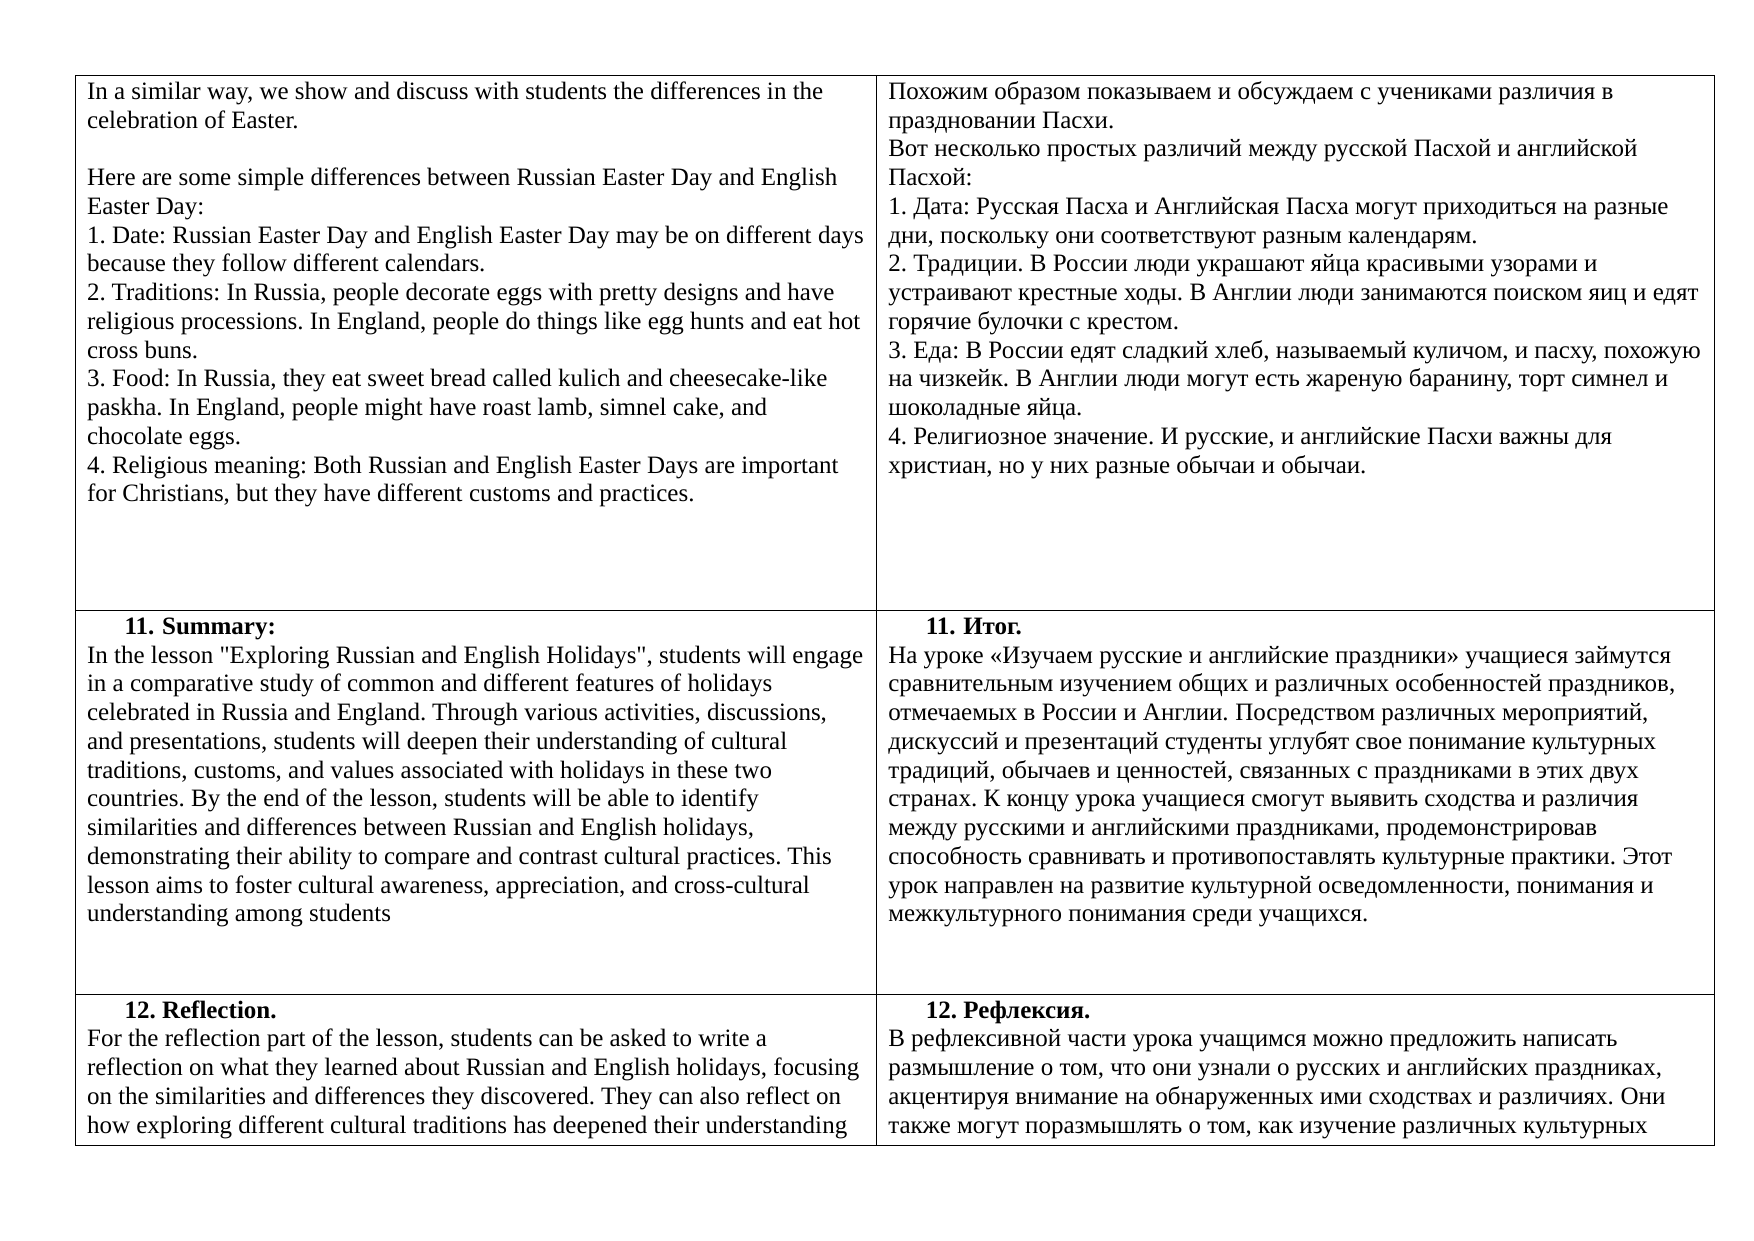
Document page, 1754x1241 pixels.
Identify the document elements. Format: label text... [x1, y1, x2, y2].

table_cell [877, 995, 1714, 1145]
table_cell Summary: In the lesson "Exploring Russian and English Holidays", students will engage in a comparative study of common and different features of holidays celebrated in Russia and England. Through various activities, discussions, and presentations, students will deepen their understanding of cultural traditions, customs, and values associated with holidays in these two countries. By the end of the lesson, students will be able to identify similarities and differences between Russian and English holidays, demonstrating their ability to compare and contrast cultural practices. This lesson aims to foster cultural awareness, appreciation, and cross-cultural understanding among students [76, 611, 876, 994]
table_cell Итог. На уроке «Изучаем русские и английские праздники» учащиеся займутся сравнительным изучением общих и различных особенностей праздников, отмечаемых в России и Англии. Посредством различных мероприятий, дискуссий и презентаций студенты углубят свое понимание культурных традиций, обычаев и ценностей, связанных с праздниками в этих двух странах. К концу урока учащиеся смогут выявить сходства и различия между русскими и английскими праздниками, продемонстрировав способность сравнивать и противопоставлять культурные практики. Этот урок направлен на развитие культурной осведомленности, понимания и межкультурного понимания среди учащихся. [877, 611, 1714, 994]
table_cell In a similar way, we show and discuss with students the differences in the celebration of Easter. Here are some simple differences between Russian Easter Day and English Easter Day: 1. Date: Russian Easter Day and English Easter Day may be on different days because they follow different calendars. 2. Traditions: In Russia, people decorate eggs with pretty designs and have religious processions. In England, people do things like egg hunts and eat hot cross buns. 3. Food: In Russia, they eat sweet bread called kulich and cheesecake-like paskha. In England, people might have roast lamb, simnel cake, and chocolate eggs. 4. Religious meaning: Both Russian and English Easter Days are important for Christians, but they have different customs and practices. [76, 76, 876, 610]
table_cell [76, 995, 876, 1145]
table_cell Похожим образом показываем и обсуждаем с учениками различия в праздновании Пасхи. Вот несколько простых различий между русской Пасхой и английской Пасхой: 1. Дата: Русская Пасха и Английская Пасха могут приходиться на разные дни, поскольку они соответствуют разным календарям. 2. Традиции. В России люди украшают яйца красивыми узорами и устраивают крестные ходы. В Англии люди занимаются поиском яиц и едят горячие булочки с крестом. 3. Еда: В России едят сладкий хлеб, называемый куличом, и пасху, похожую на чизкейк. В Англии люди могут есть жареную баранину, торт симнел и шоколадные яйца. 4. Религиозное значение. И русские, и английские Пасхи важны для христиан, но у них разные обычаи и обычаи. [877, 76, 1714, 610]
